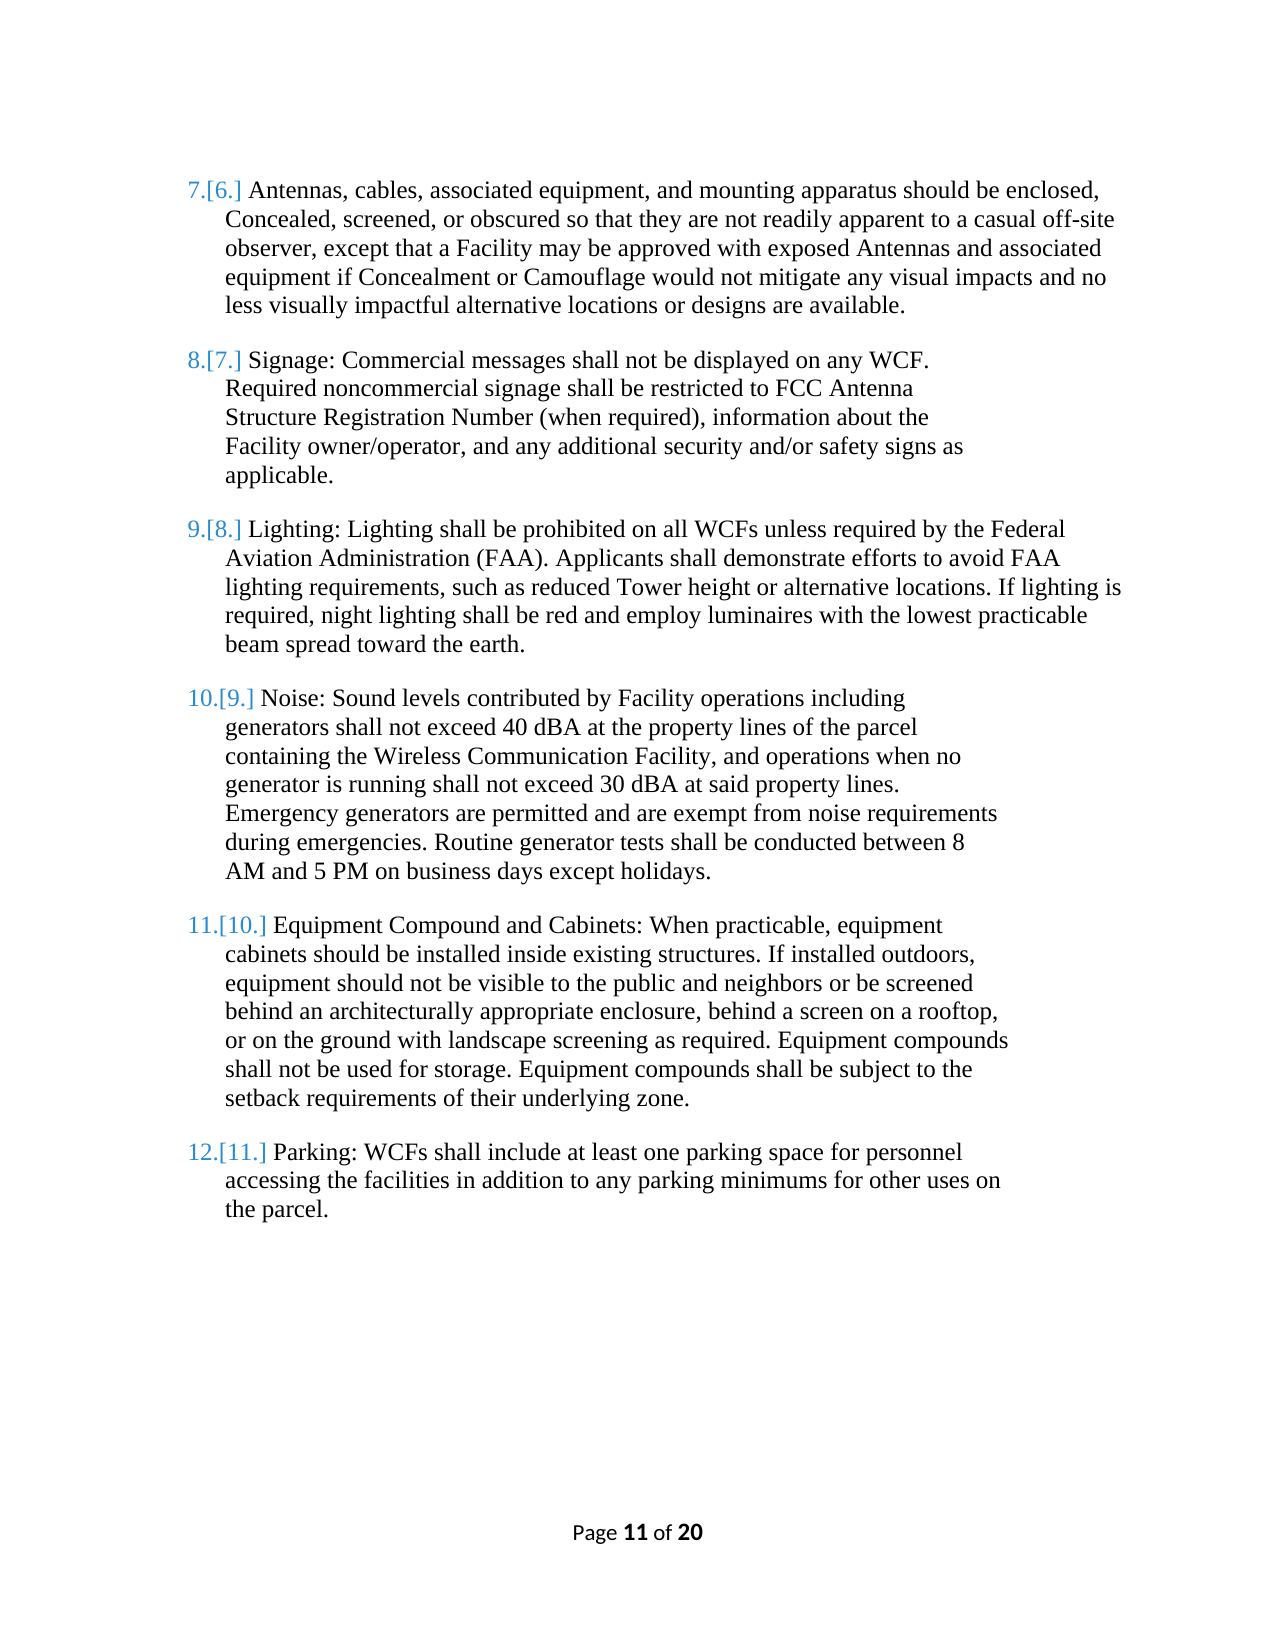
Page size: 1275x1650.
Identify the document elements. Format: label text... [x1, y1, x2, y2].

list Parking: WCFs shall include at least one parking space for personnel accessing the facilities in addition to any parking minimums for other uses on the parcel. [187, 1137, 1011, 1223]
list Lighting: Lighting shall be prohibited on all WCFs unless required by the Federal Aviation Administration (FAA). Applicants shall demonstrate efforts to avoid FAA lighting requirements, such as reduced Tower height or alternative locations. If lighting is required, night lighting shall be red and employ luminaires with the lowest practicable beam spread toward the earth. [187, 514, 1125, 658]
list Signage: Commercial messages shall not be displayed on any WCF. Required noncommercial signage shall be restricted to FCC Antenna Structure Registration Number (when required), information about the Facility owner/operator, and any additional security and/or safety signs as applicable. [187, 345, 1011, 488]
list Equipment Compound and Cabinets: When practicable, equipment cabinets should be installed inside existing structures. If installed outdoors, equipment should not be visible to the public and neighbors or be screened behind an architecturally appropriate enclosure, behind a screen on a rooftop, or on the ground with landscape screening as required. Equipment compounds shall not be used for storage. Equipment compounds shall be subject to the setback requirements of their underlying zone. [187, 910, 1011, 1111]
list Antennas, cables, associated equipment, and mounting apparatus should be enclosed, Concealed, screened, or obscured so that they are not readily apparent to a casual off-site observer, except that a Facility may be approved with exposed Antennas and associated equipment if Concealment or Camouflage would not mitigate any visual impacts and no less visually impactful alternative locations or designs are available. [187, 176, 1125, 319]
list Noise: Sound levels contributed by Facility operations including generators shall not exceed 40 dBA at the property lines of the parcel containing the Wireless Communication Facility, and operations when no generator is running shall not exceed 30 dBA at said property lines. Emergency generators are permitted and are exempt from noise requirements during emergencies. Routine generator tests shall be conducted between 8 AM and 5 PM on business days except holidays. [187, 683, 1011, 884]
